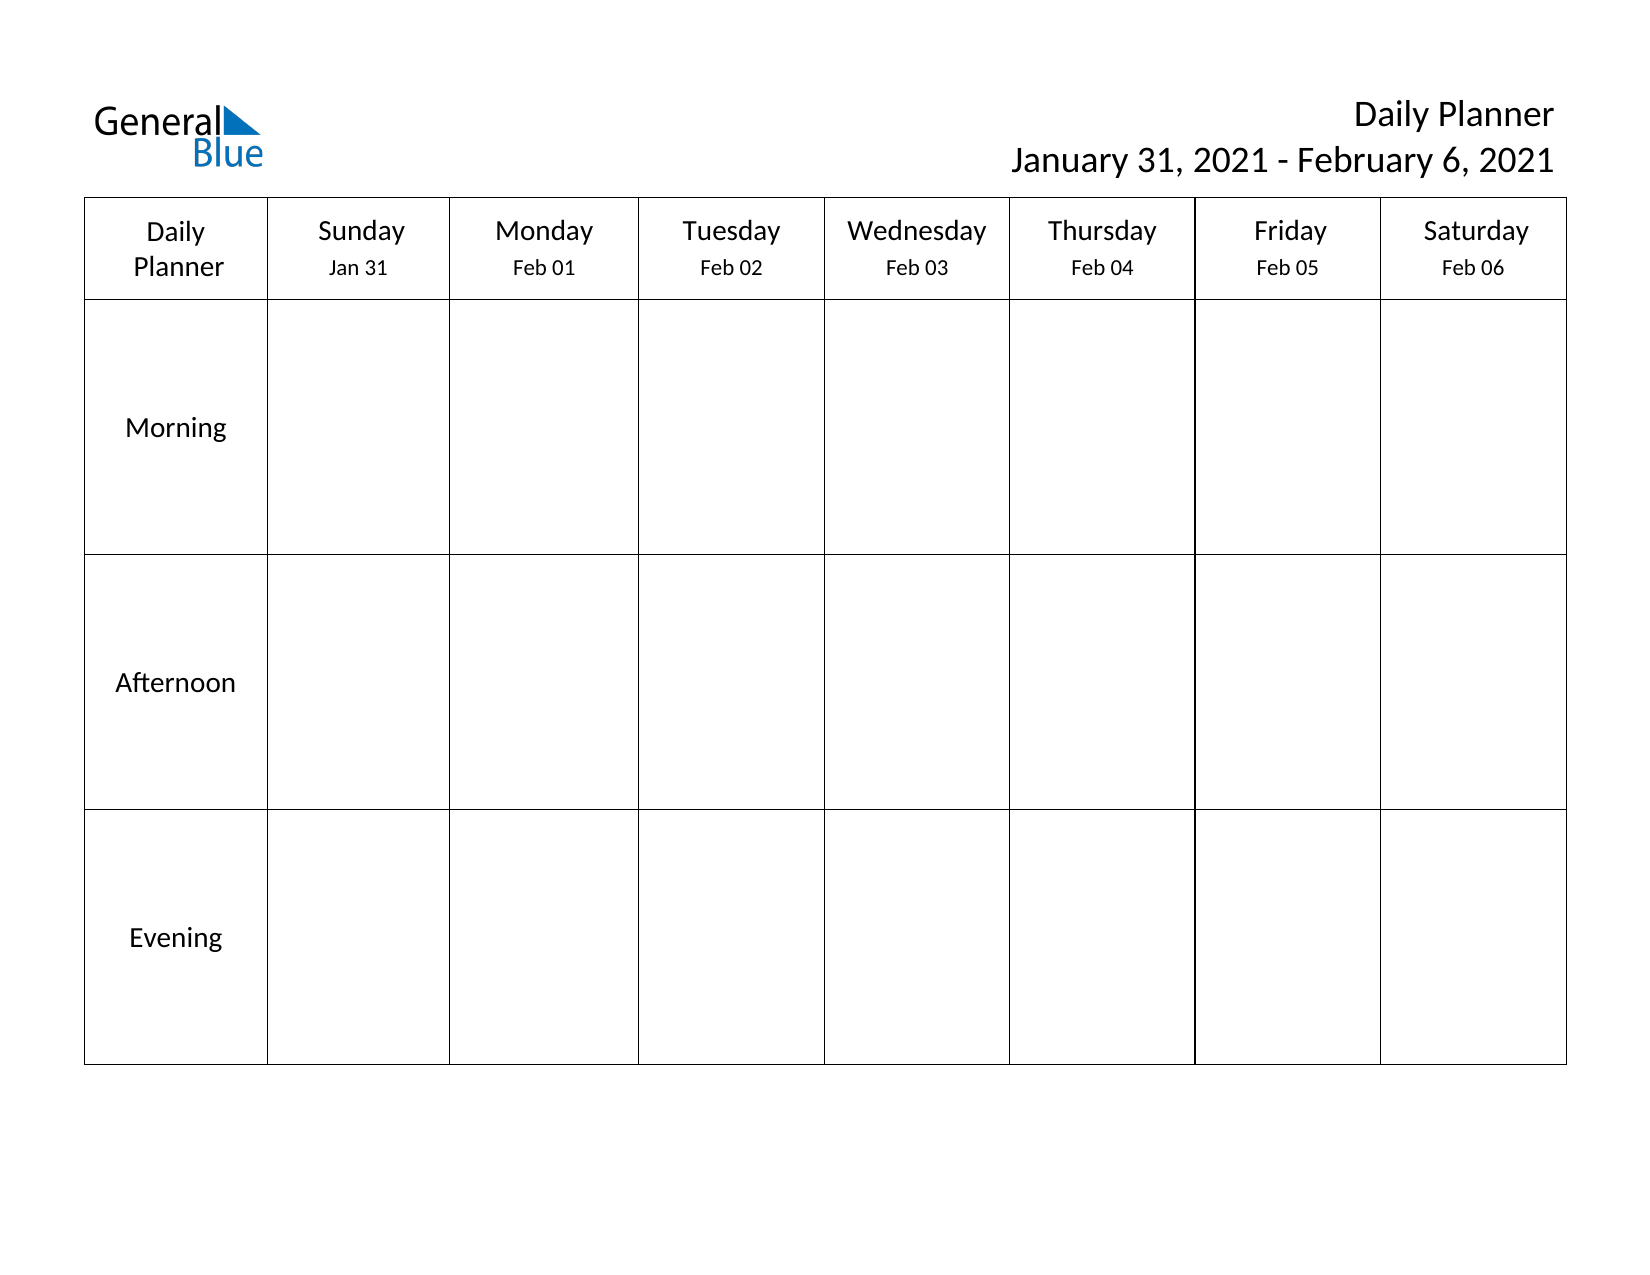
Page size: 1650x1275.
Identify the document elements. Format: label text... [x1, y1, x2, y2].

table_cell [639, 810, 824, 1064]
table_cell Saturday Feb 06 [1381, 198, 1566, 299]
table_cell Daily Planner [85, 198, 267, 299]
table_header [84, 75, 449, 197]
table_cell Sunday Jan 31 [268, 198, 449, 299]
picture [95, 105, 263, 167]
table_cell Friday Feb 05 [1196, 198, 1380, 299]
table_cell [639, 555, 824, 809]
table_cell [450, 810, 638, 1064]
table_cell [1010, 300, 1194, 554]
table_cell Tuesday Feb 02 [639, 198, 824, 299]
table_cell Monday Feb 01 [450, 198, 638, 299]
table_cell [268, 810, 449, 1064]
table_cell Morning [85, 300, 267, 554]
table_cell Evening [85, 810, 267, 1064]
table_cell Afternoon [85, 555, 267, 809]
table_cell [1381, 810, 1566, 1064]
table_cell Wednesday Feb 03 [825, 198, 1009, 299]
table_cell [1381, 555, 1566, 809]
table_header Daily Planner January 31, 2021 - February 6, 2021 [449, 75, 1566, 197]
table_cell Thursday Feb 04 [1010, 198, 1194, 299]
table_cell [268, 300, 449, 554]
table_cell [825, 300, 1009, 554]
table_cell [1196, 555, 1380, 809]
table_cell [268, 555, 449, 809]
table_cell [450, 555, 638, 809]
table_cell [825, 555, 1009, 809]
table_cell [639, 300, 824, 554]
table_cell [1196, 810, 1380, 1064]
table_cell [1010, 555, 1194, 809]
table_cell [1381, 300, 1566, 554]
table_cell [450, 300, 638, 554]
table_cell [1010, 810, 1194, 1064]
table_cell [825, 810, 1009, 1064]
table_cell [1196, 300, 1380, 554]
